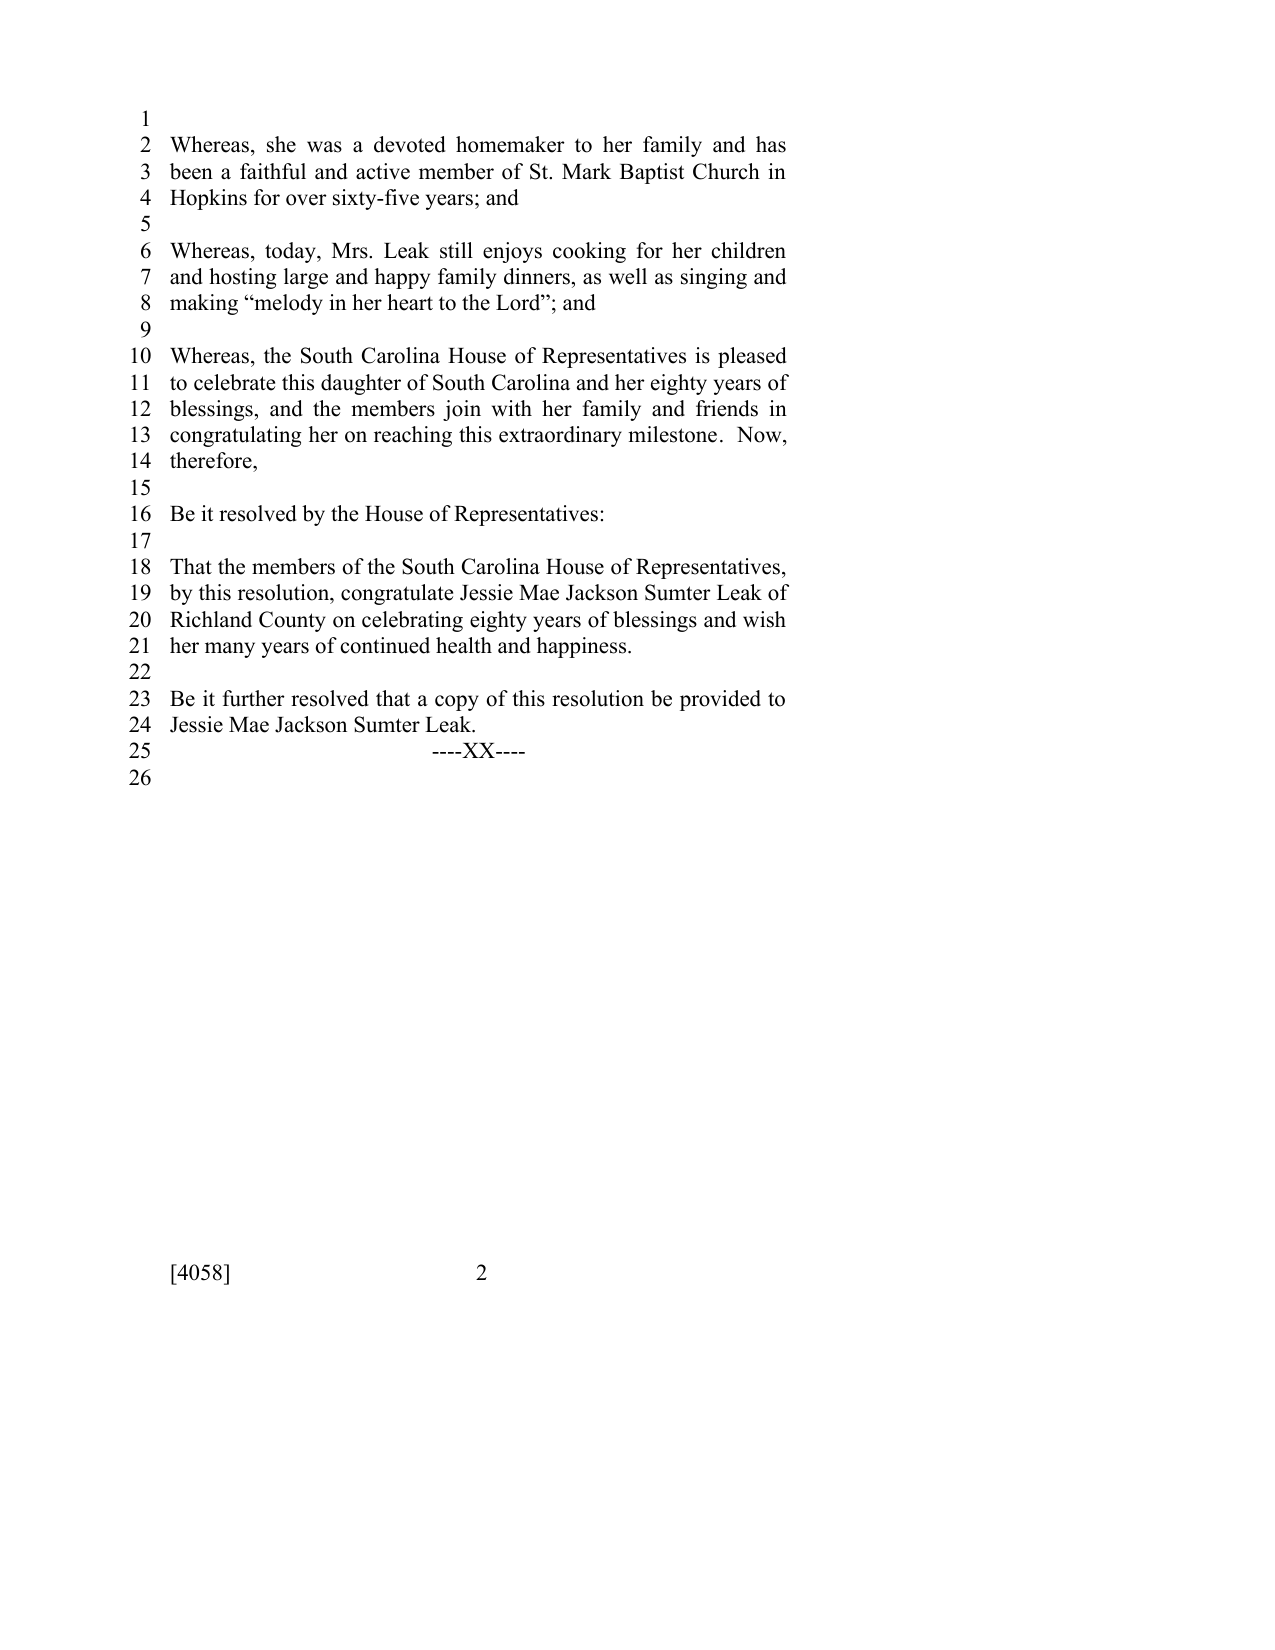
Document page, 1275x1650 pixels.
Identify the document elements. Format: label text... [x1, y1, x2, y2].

text That the members of the South Carolina House of Representatives, by this resolution, congratulate Jessie Mae Jackson Sumter Leak of Richland County on celebrating eighty years of blessings and wish her many years of continued health and happiness. [169, 553, 787, 658]
text Be it further resolved that a copy of this resolution be provided to Jessie Mae Jackson Sumter Leak. [169, 685, 787, 737]
text Whereas, today, Mrs. Leak still enjoys cooking for her children and hosting large and happy family dinners, as well as singing and making “melody in her heart to the Lord”; and [169, 237, 787, 316]
text Be it resolved by the House of Representatives: [169, 500, 787, 527]
text Whereas, she was a devoted homemaker to her family and has been a faithful and active member of St. Mark Baptist Church in Hopkins for over sixty-five years; and [169, 131, 787, 210]
text Whereas, the South Carolina House of Representatives is pleased to celebrate this daughter of South Carolina and her eighty years of blessings, and the members join with her family and friends in congratulating her on reaching this extraordinary milestone. Now, therefore, [169, 342, 787, 474]
text ----XX---- [169, 737, 787, 764]
